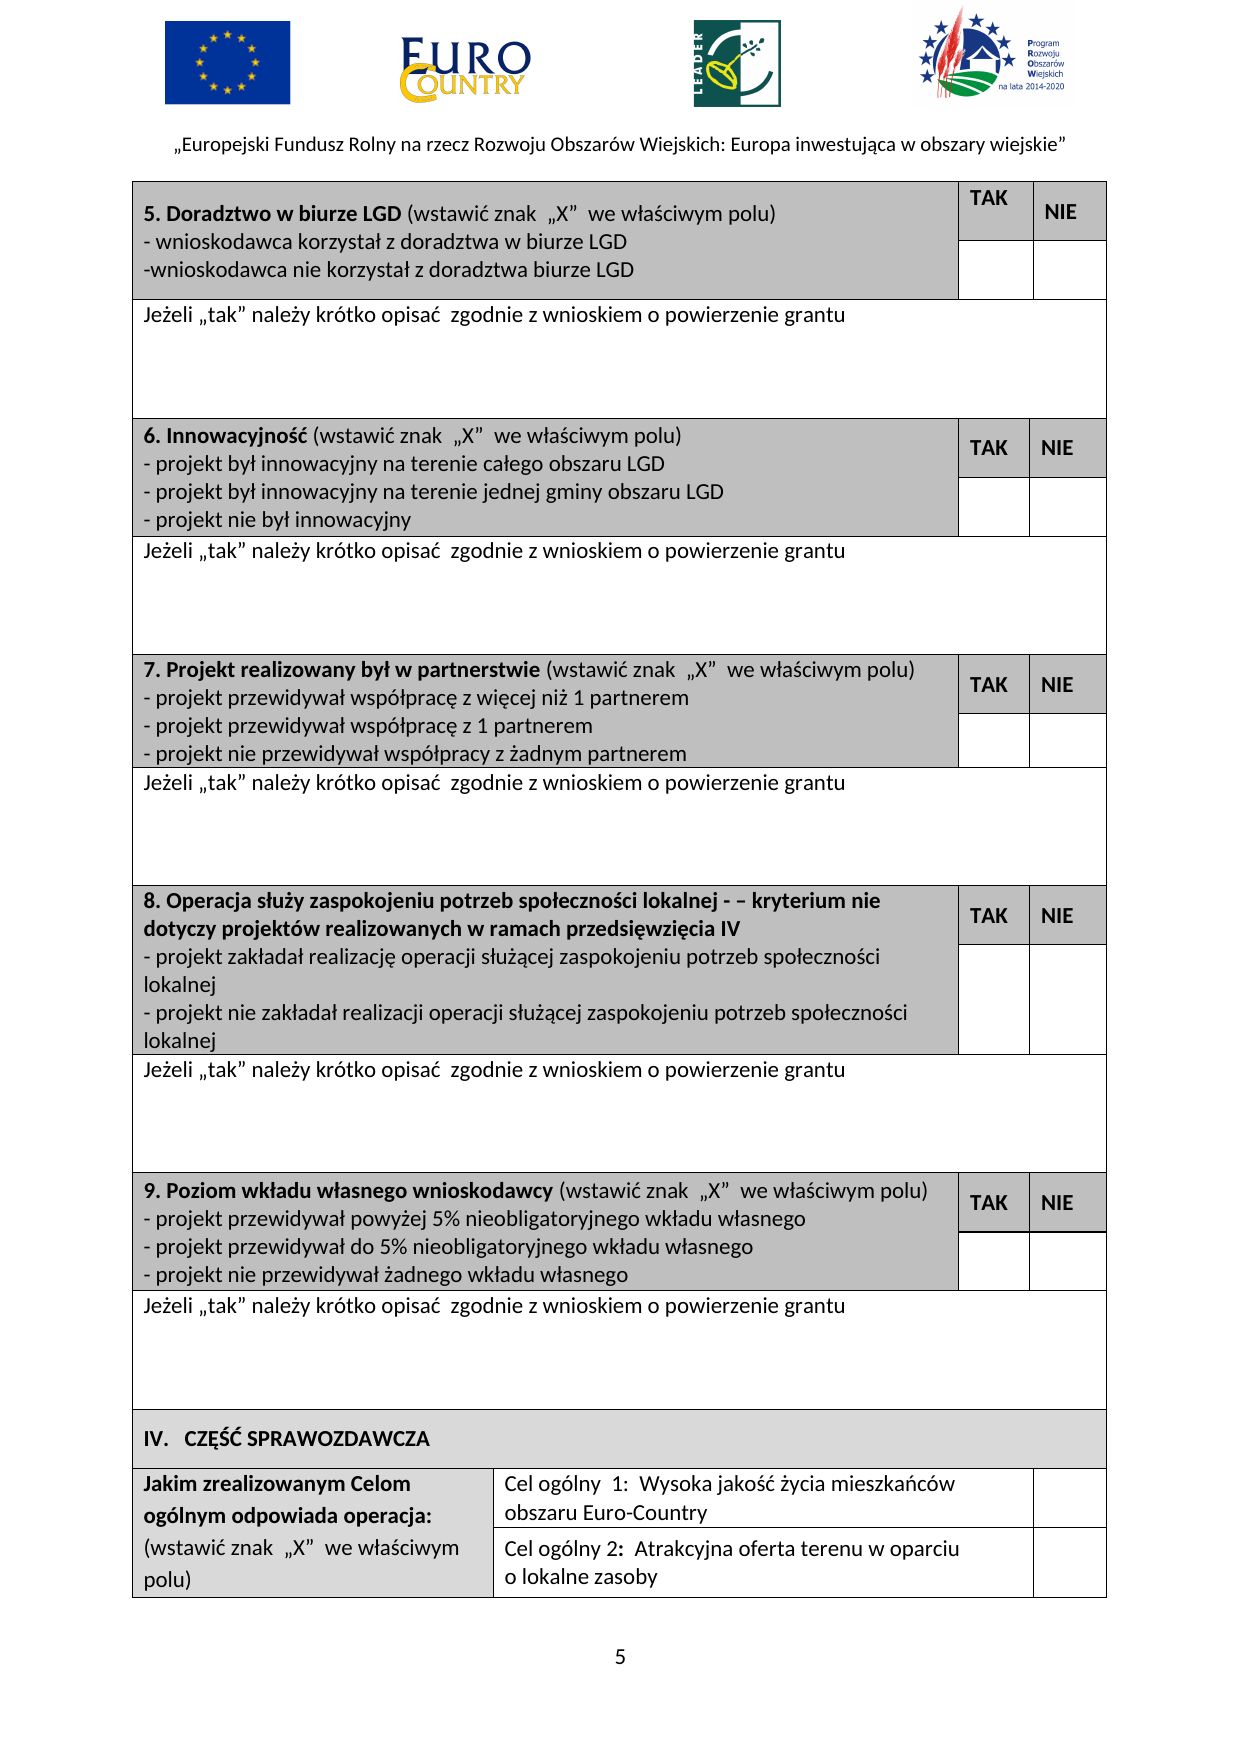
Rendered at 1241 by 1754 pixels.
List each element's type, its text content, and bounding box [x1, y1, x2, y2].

table_cell NIE [1030, 419, 1106, 477]
table_cell NIE [1034, 182, 1106, 240]
table_cell [1034, 241, 1106, 299]
table_cell [959, 478, 1029, 536]
table_cell TAK [959, 1173, 1029, 1231]
table_cell Jeżeli „tak” należy krótko opisać zgodnie z wnioskiem o powierzenie grantu [133, 1055, 1106, 1172]
table_cell NIE [1030, 655, 1106, 713]
table_cell Jeżeli „tak” należy krótko opisać zgodnie z wnioskiem o powierzenie grantu [133, 768, 1106, 885]
table_cell [1030, 1233, 1106, 1290]
table_cell [959, 945, 1029, 1054]
table_cell [1030, 945, 1106, 1054]
table_cell TAK [959, 419, 1029, 477]
table_cell 9. Poziom wkładu własnego wnioskodawcy (wstawić znak „X” we właściwym polu) - projekt przewidywał powyżej 5% nieobligatoryjnego wkładu własnego - projekt przewidywał do 5% nieobligatoryjnego wkładu własnego - projekt nie przewidywał żadnego wkładu własnego [133, 1173, 958, 1290]
table_cell TAK [959, 886, 1029, 944]
picture [165, 21, 293, 107]
table_cell 8. Operacja służy zaspokojeniu potrzeb społeczności lokalnej - – kryterium nie dotyczy projektów realizowanych w ramach przedsięwzięcia IV - projekt zakładał realizację operacji służącej zaspokojeniu potrzeb społeczności lokalnej - projekt nie zakładał realizacji operacji służącej zaspokojeniu potrzeb społeczności lokalnej [133, 886, 958, 1054]
table_cell IV. CZĘŚĆ SPRAWOZDAWCZA [133, 1410, 1106, 1468]
table_cell Cel ogólny 1: Wysoka jakość życia mieszkańców obszaru Euro-Country [494, 1469, 1033, 1527]
table_cell [1030, 478, 1106, 536]
table_cell Jeżeli „tak” należy krótko opisać zgodnie z wnioskiem o powierzenie grantu [133, 300, 1106, 417]
table_cell Jeżeli „tak” należy krótko opisać zgodnie z wnioskiem o powierzenie grantu [133, 1291, 1106, 1408]
table_cell [1034, 1469, 1106, 1527]
picture [395, 31, 534, 107]
table_cell Cel ogólny 2: Atrakcyjna oferta terenu w oparciu o lokalne zasoby [494, 1528, 1033, 1597]
table_cell Jeżeli „tak” należy krótko opisać zgodnie z wnioskiem o powierzenie grantu [133, 537, 1106, 654]
table_cell [959, 1233, 1029, 1290]
table_cell TAK [959, 655, 1029, 713]
table_cell [959, 714, 1029, 767]
picture [693, 20, 781, 107]
table_cell 7. Projekt realizowany był w partnerstwie (wstawić znak „X” we właściwym polu) - projekt przewidywał współpracę z więcej niż 1 partnerem - projekt przewidywał współpracę z 1 partnerem - projekt nie przewidywał współpracy z żadnym partnerem [133, 655, 958, 767]
table_cell 6. Innowacyjność (wstawić znak „X” we właściwym polu) - projekt był innowacyjny na terenie całego obszaru LGD - projekt był innowacyjny na terenie jednej gminy obszaru LGD - projekt nie był innowacyjny [133, 419, 958, 536]
table_cell 5. Doradztwo w biurze LGD (wstawić znak „X” we właściwym polu) - wnioskodawca korzystał z doradztwa w biurze LGD -wnioskodawca nie korzystał z doradztwa biurze LGD [133, 182, 958, 299]
table_cell [1034, 1528, 1106, 1597]
table_cell Jakim zrealizowanym Celom ogólnym odpowiada operacja: (wstawić znak „X” we właściwym polu) [133, 1469, 493, 1597]
table_cell TAK [959, 182, 1033, 240]
table_cell [959, 241, 1033, 299]
table_cell NIE [1030, 886, 1106, 944]
table_cell [1030, 714, 1106, 767]
picture [912, 0, 1076, 107]
table_cell NIE [1030, 1173, 1106, 1231]
